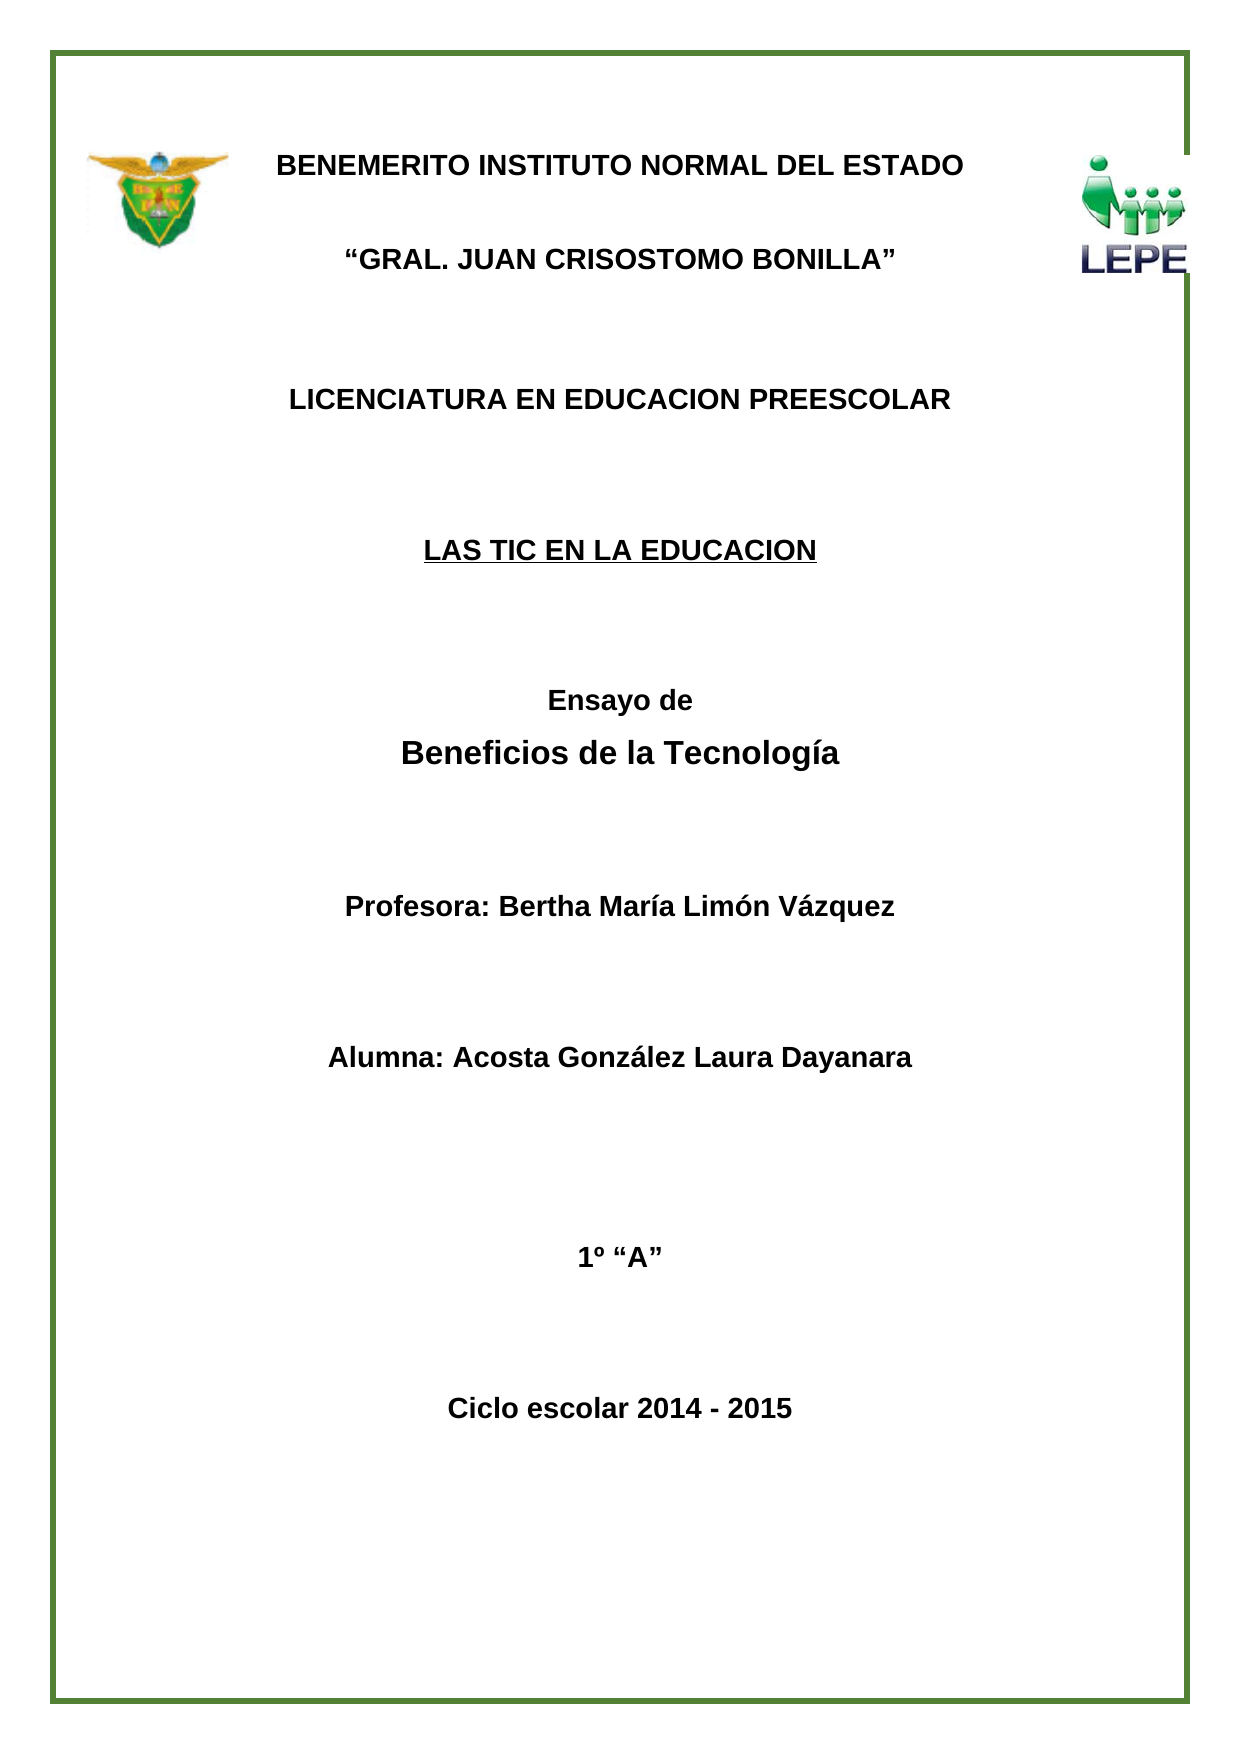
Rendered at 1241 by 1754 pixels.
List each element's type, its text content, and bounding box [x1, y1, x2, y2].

text “GRAL. JUAN CRISOSTOMO BONILLA” [177, 242, 1063, 276]
text Alumna: Acosta González Laura Dayanara [177, 1039, 1063, 1073]
text Ciclo escolar 2014 - 2015 [177, 1391, 1063, 1424]
text LAS TIC EN LA EDUCACION [177, 533, 1063, 566]
text 1º “A” [177, 1240, 1063, 1274]
picture [80, 148, 247, 261]
text Beneficios de la Tecnología [177, 733, 1063, 772]
text Profesora: Bertha María Limón Vázquez [177, 889, 1063, 922]
picture [1081, 155, 1190, 273]
text BENEMERITO INSTITUTO NORMAL DEL ESTADO [177, 147, 1063, 181]
text LICENCIATURA EN EDUCACION PREESCOLAR [177, 382, 1063, 416]
text Ensayo de [177, 683, 1063, 717]
